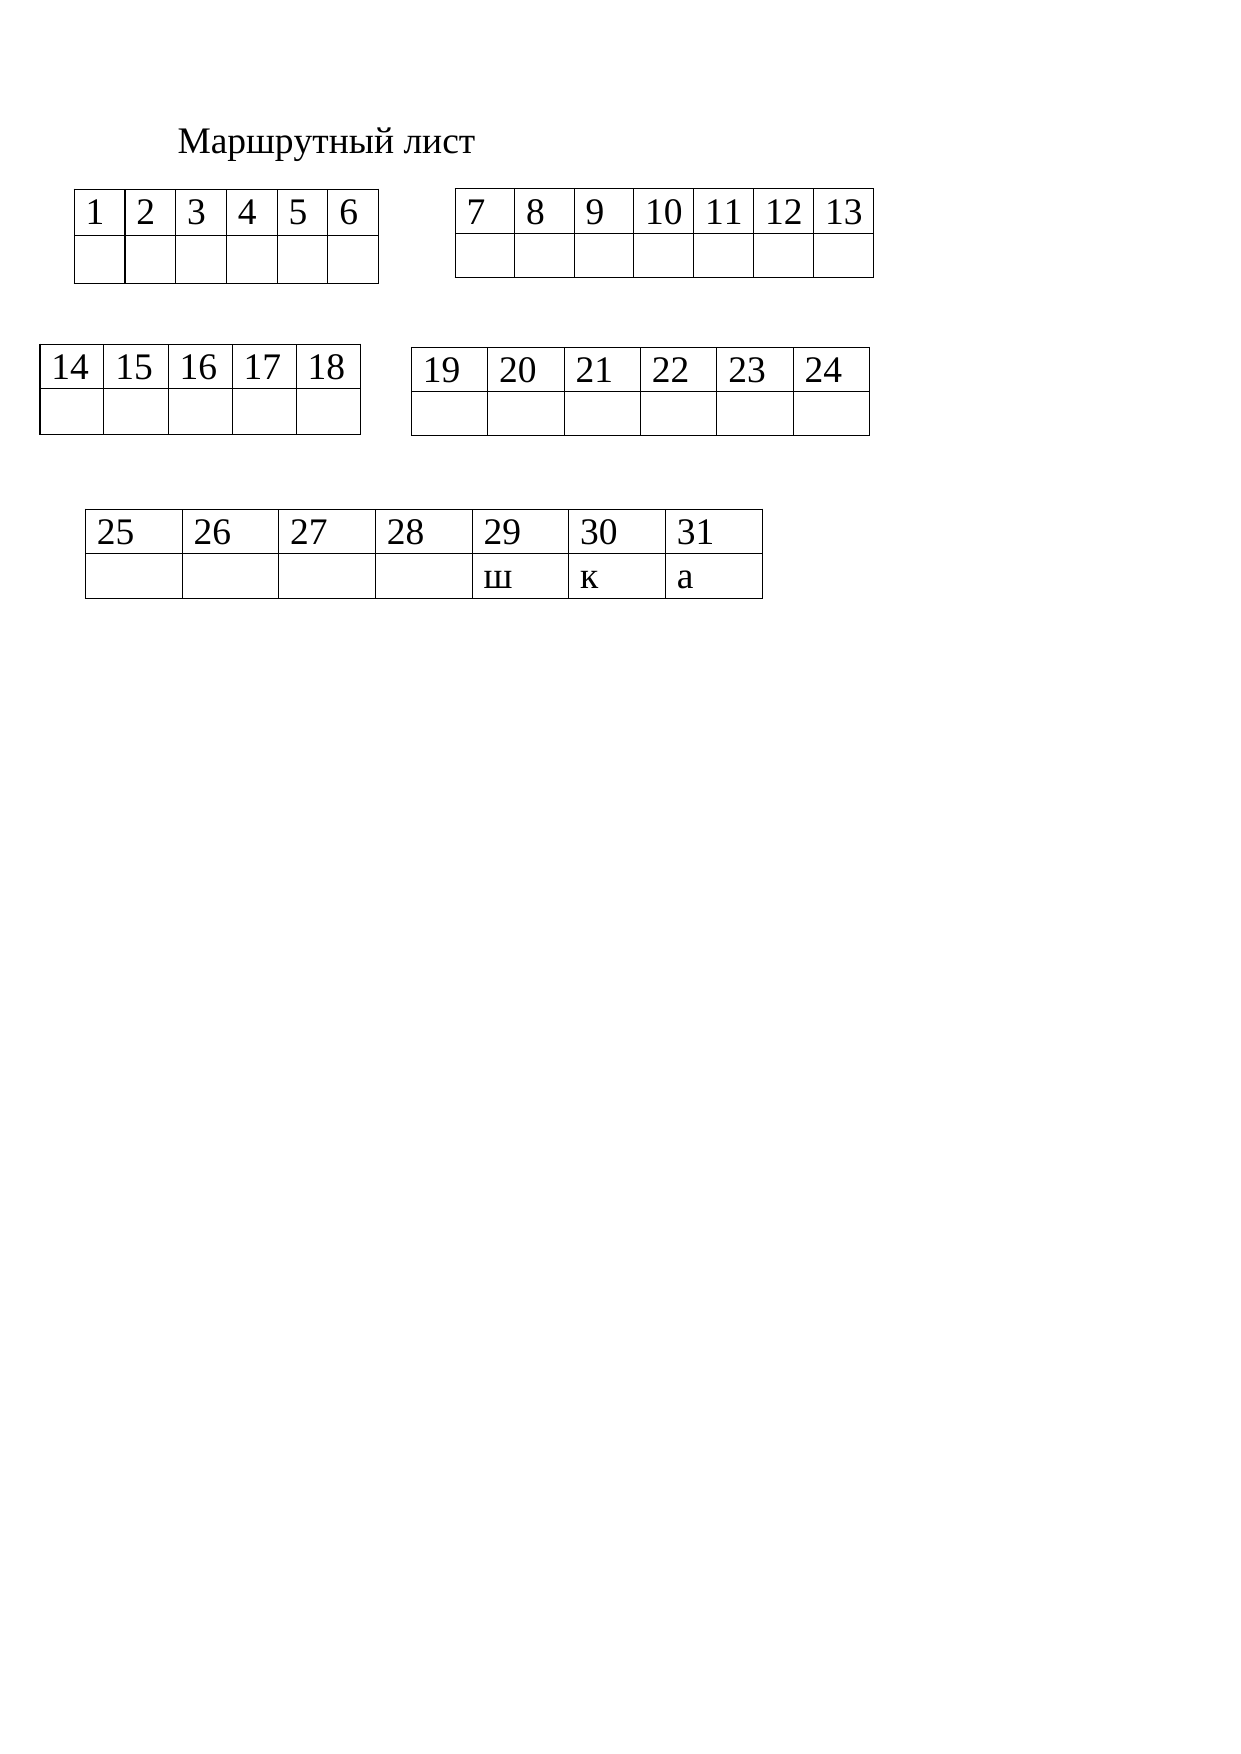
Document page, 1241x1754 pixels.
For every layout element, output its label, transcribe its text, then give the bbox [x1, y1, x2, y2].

table_header 12 [754, 189, 813, 232]
table_header 3 [176, 190, 226, 234]
table_cell [328, 236, 378, 283]
table_cell [104, 389, 168, 433]
table_header 31 [666, 510, 762, 553]
table_header 17 [233, 345, 296, 388]
table_header 1 [75, 190, 124, 234]
table_header 6 [328, 190, 378, 234]
table_cell [41, 389, 103, 433]
table_cell [227, 236, 277, 283]
table_header 14 [41, 345, 103, 388]
table_cell [126, 236, 175, 283]
table_header 30 [569, 510, 665, 553]
table_cell [634, 234, 693, 277]
table_header 27 [279, 510, 375, 553]
table_header 22 [641, 348, 716, 391]
table_cell [278, 236, 327, 283]
table_cell [794, 392, 869, 435]
table_cell [376, 554, 472, 598]
table_header 23 [717, 348, 793, 391]
table_header 19 [412, 348, 487, 391]
table_cell [814, 234, 873, 277]
table_cell [169, 389, 232, 433]
table_cell [694, 234, 753, 277]
table_header 10 [634, 189, 693, 232]
table_header 28 [376, 510, 472, 553]
table_header 21 [565, 348, 640, 391]
table_header 2 [126, 190, 175, 234]
table_cell ш [473, 554, 568, 598]
table_header 13 [814, 189, 873, 232]
table_header 16 [169, 345, 232, 388]
table_header 24 [794, 348, 869, 391]
table_cell [565, 392, 640, 435]
table_header 15 [104, 345, 168, 388]
table_cell [75, 236, 124, 283]
table_header 18 [297, 345, 360, 388]
table_cell [575, 234, 633, 277]
table_cell [233, 389, 296, 433]
table_cell [279, 554, 375, 598]
table_header 20 [488, 348, 564, 391]
table_cell [297, 389, 360, 433]
table_cell [412, 392, 487, 435]
text Маршрутный лист [177, 118, 1152, 161]
table_cell [86, 554, 182, 598]
table_cell [515, 234, 574, 277]
table_header 29 [473, 510, 568, 553]
table_cell [456, 234, 514, 277]
table_cell а [666, 554, 762, 598]
table_cell [176, 236, 226, 283]
table_cell [488, 392, 564, 435]
table_header 26 [183, 510, 278, 553]
table_header 11 [694, 189, 753, 232]
table_header 9 [575, 189, 633, 232]
table_header 4 [227, 190, 277, 234]
table_cell [183, 554, 278, 598]
table_header 25 [86, 510, 182, 553]
table_cell [754, 234, 813, 277]
table_header 5 [278, 190, 327, 234]
table_cell [641, 392, 716, 435]
table_cell к [569, 554, 665, 598]
table_header 7 [456, 189, 514, 232]
table_header 8 [515, 189, 574, 232]
table_cell [717, 392, 793, 435]
